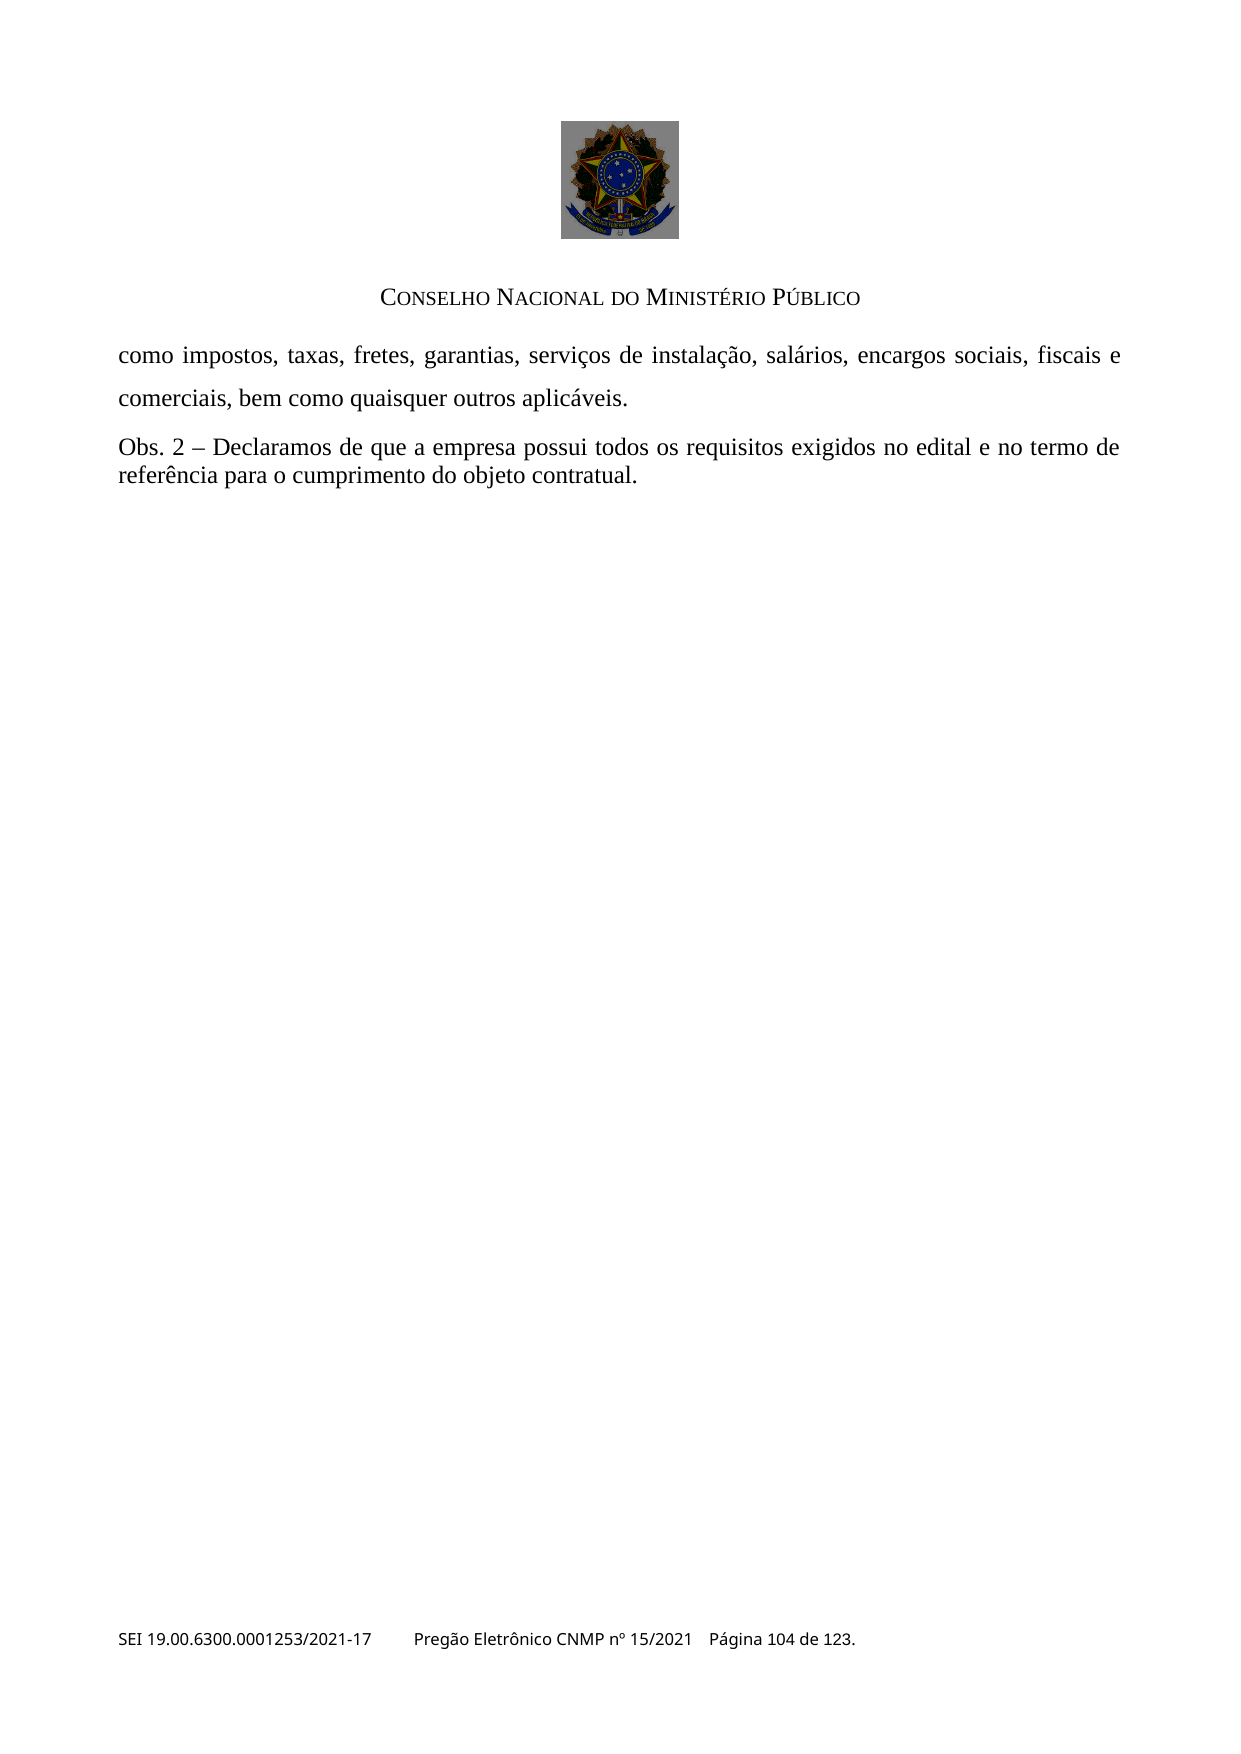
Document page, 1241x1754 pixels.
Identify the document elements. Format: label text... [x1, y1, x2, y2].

text Obs. 2 – Declaramos de que a empresa possui todos os requisitos exigidos no edital e no termo de referência para o cumprimento do objeto contratual. [118, 432, 1122, 489]
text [118, 340, 1122, 412]
